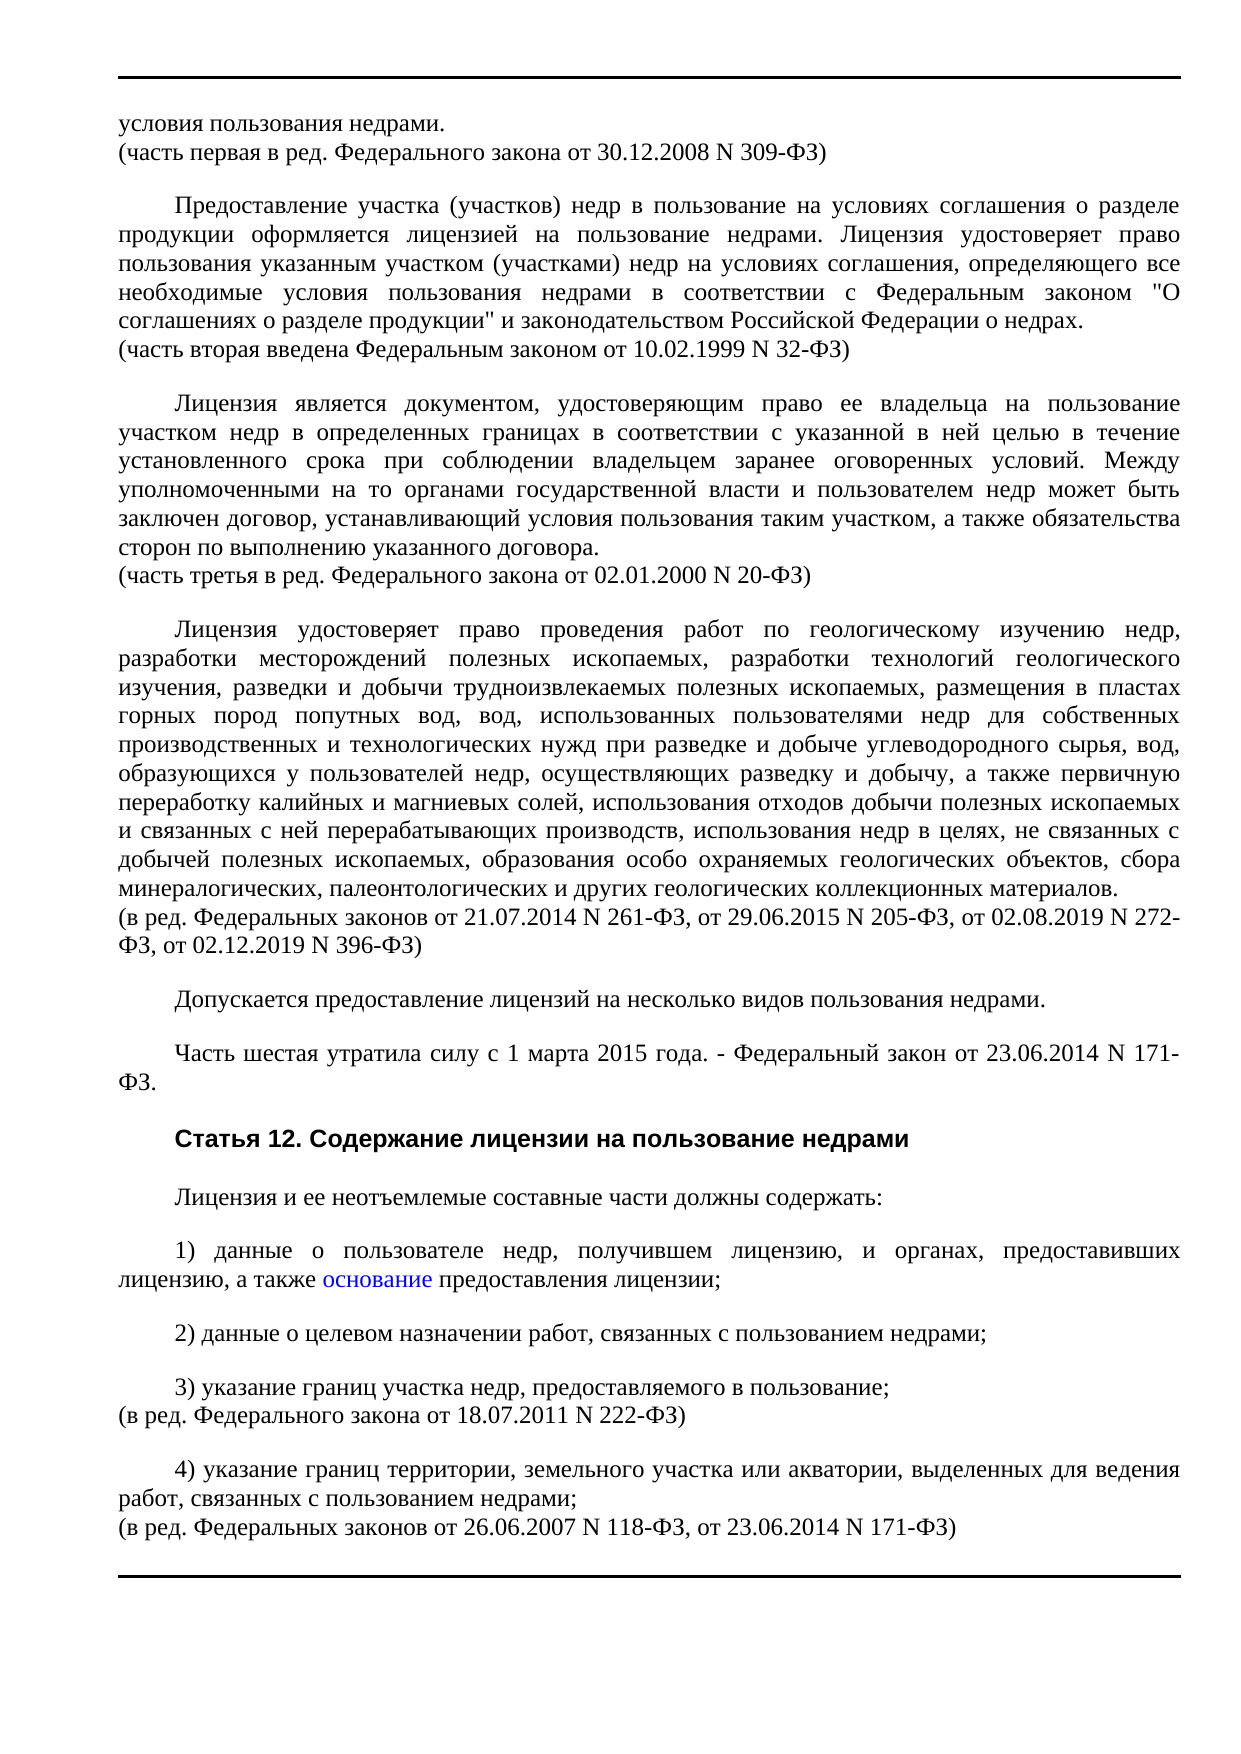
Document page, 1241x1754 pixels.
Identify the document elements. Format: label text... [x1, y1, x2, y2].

text (в ред. Федеральных законов от 21.07.2014 N 261-ФЗ, от 29.06.2015 N 205-ФЗ, от 02.08.2019 N 272-ФЗ, от 02.12.2019 N 396-ФЗ) [118, 902, 1181, 959]
text Лицензия и ее неотъемлемые составные части должны содержать: [118, 1182, 1181, 1211]
text (в ред. Федеральных законов от 26.06.2007 N 118-ФЗ, от 23.06.2014 N 171-ФЗ) [118, 1512, 1181, 1541]
text Предоставление участка (участков) недр в пользование на условиях соглашения о разделе продукции оформляется лицензией на пользование недрами. Лицензия удостоверяет право пользования указанным участком (участками) недр на условиях соглашения, определяющего все необходимые условия пользования недрами в соответствии с Федеральным законом "О соглашениях о разделе продукции" и законодательством Российской Федерации о недрах. [118, 191, 1181, 334]
text (в ред. Федерального закона от 18.07.2011 N 222-ФЗ) [118, 1401, 1181, 1429]
text Допускается предоставление лицензий на несколько видов пользования недрами. [118, 984, 1181, 1013]
text (часть вторая введена Федеральным законом от 10.02.1999 N 32-ФЗ) [118, 334, 1181, 363]
text Лицензия удостоверяет право проведения работ по геологическому изучению недр, разработки месторождений полезных ископаемых, разработки технологий геологического изучения, разведки и добычи трудноизвлекаемых полезных ископаемых, размещения в пластах горных пород попутных вод, вод, использованных пользователями недр для собственных производственных и технологических нужд при разведке и добыче углеводородного сырья, вод, образующихся у пользователей недр, осуществляющих разведку и добычу, а также первичную переработку калийных и магниевых солей, использования отходов добычи полезных ископаемых и связанных с ней перерабатывающих производств, использования недр в целях, не связанных с добычей полезных ископаемых, образования особо охраняемых геологических объектов, сбора минералогических, палеонтологических и других геологических коллекционных материалов. [118, 614, 1181, 902]
text (часть первая в ред. Федерального закона от 30.12.2008 N 309-ФЗ) [118, 137, 1181, 166]
text 4) указание границ территории, земельного участка или акватории, выделенных для ведения работ, связанных с пользованием недрами; [118, 1454, 1181, 1512]
text 1) данные о пользователе недр, получившем лицензию, и органах, предоставивших лицензию, а также основание предоставления лицензии; [118, 1236, 1181, 1293]
text Лицензия является документом, удостоверяющим право ее владельца на пользование участком недр в определенных границах в соответствии с указанной в ней целью в течение установленного срока при соблюдении владельцем заранее оговоренных условий. Между уполномоченными на то органами государственной власти и пользователем недр может быть заключен договор, устанавливающий условия пользования таким участком, а также обязательства сторон по выполнению указанного договора. [118, 388, 1181, 561]
title Статья 12. Содержание лицензии на пользование недрами [118, 1124, 1181, 1153]
text Часть шестая утратила силу с 1 марта 2015 года. - Федеральный закон от 23.06.2014 N 171-ФЗ. [118, 1038, 1181, 1096]
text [118, 108, 1181, 137]
text (часть третья в ред. Федерального закона от 02.01.2000 N 20-ФЗ) [118, 561, 1181, 589]
text 2) данные о целевом назначении работ, связанных с пользованием недрами; [118, 1318, 1181, 1347]
text 3) указание границ участка недр, предоставляемого в пользование; [118, 1372, 1181, 1401]
